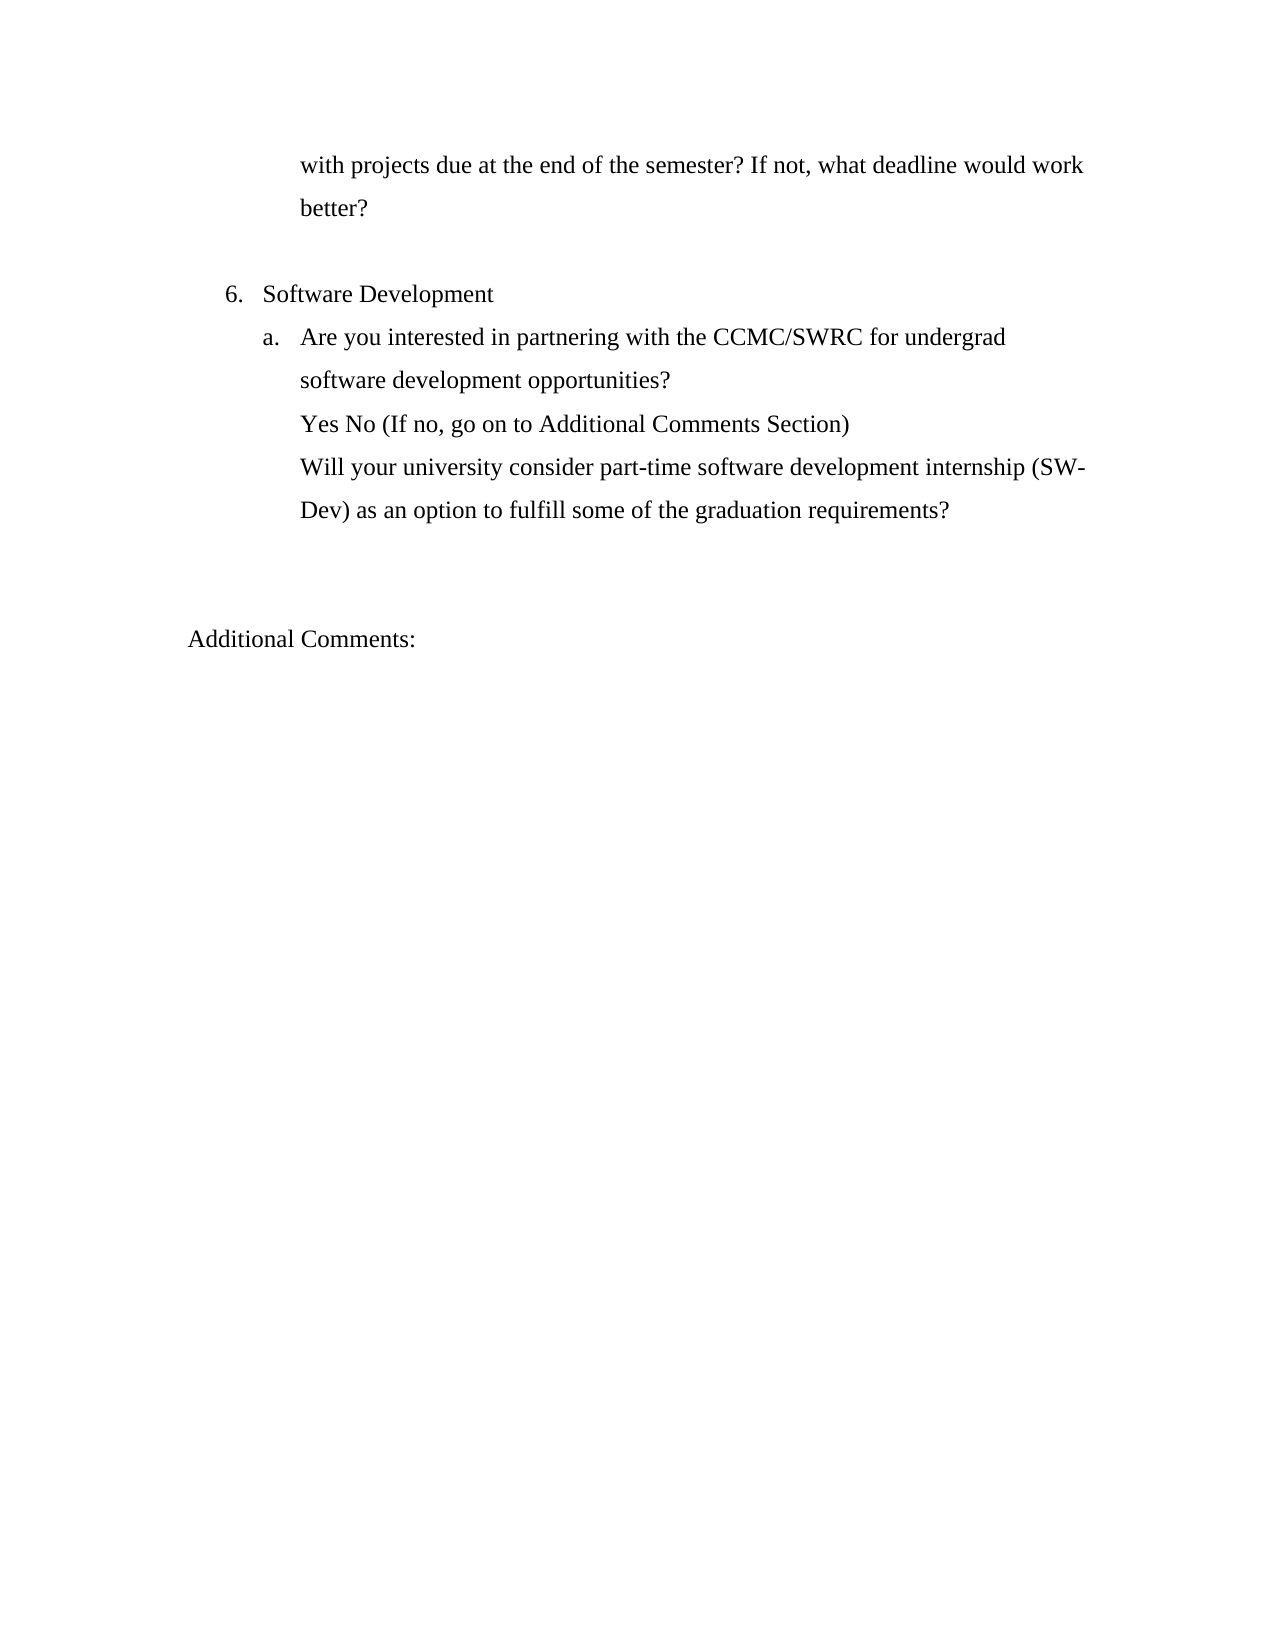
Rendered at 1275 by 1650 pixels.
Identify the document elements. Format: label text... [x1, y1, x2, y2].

list Yes No (If no, go on to Additional Comments Section) [300, 409, 1087, 437]
list Are you interested in partnering with the CCMC/SWRC for undergrad software development opportunities? [262, 322, 1087, 394]
list Will your university consider part-time software development internship (SW-Dev) as an option to fulfill some of the graduation requirements? [300, 452, 1087, 524]
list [262, 150, 1087, 222]
text Additional Comments: [187, 624, 1087, 653]
list Software Development [225, 279, 1087, 308]
